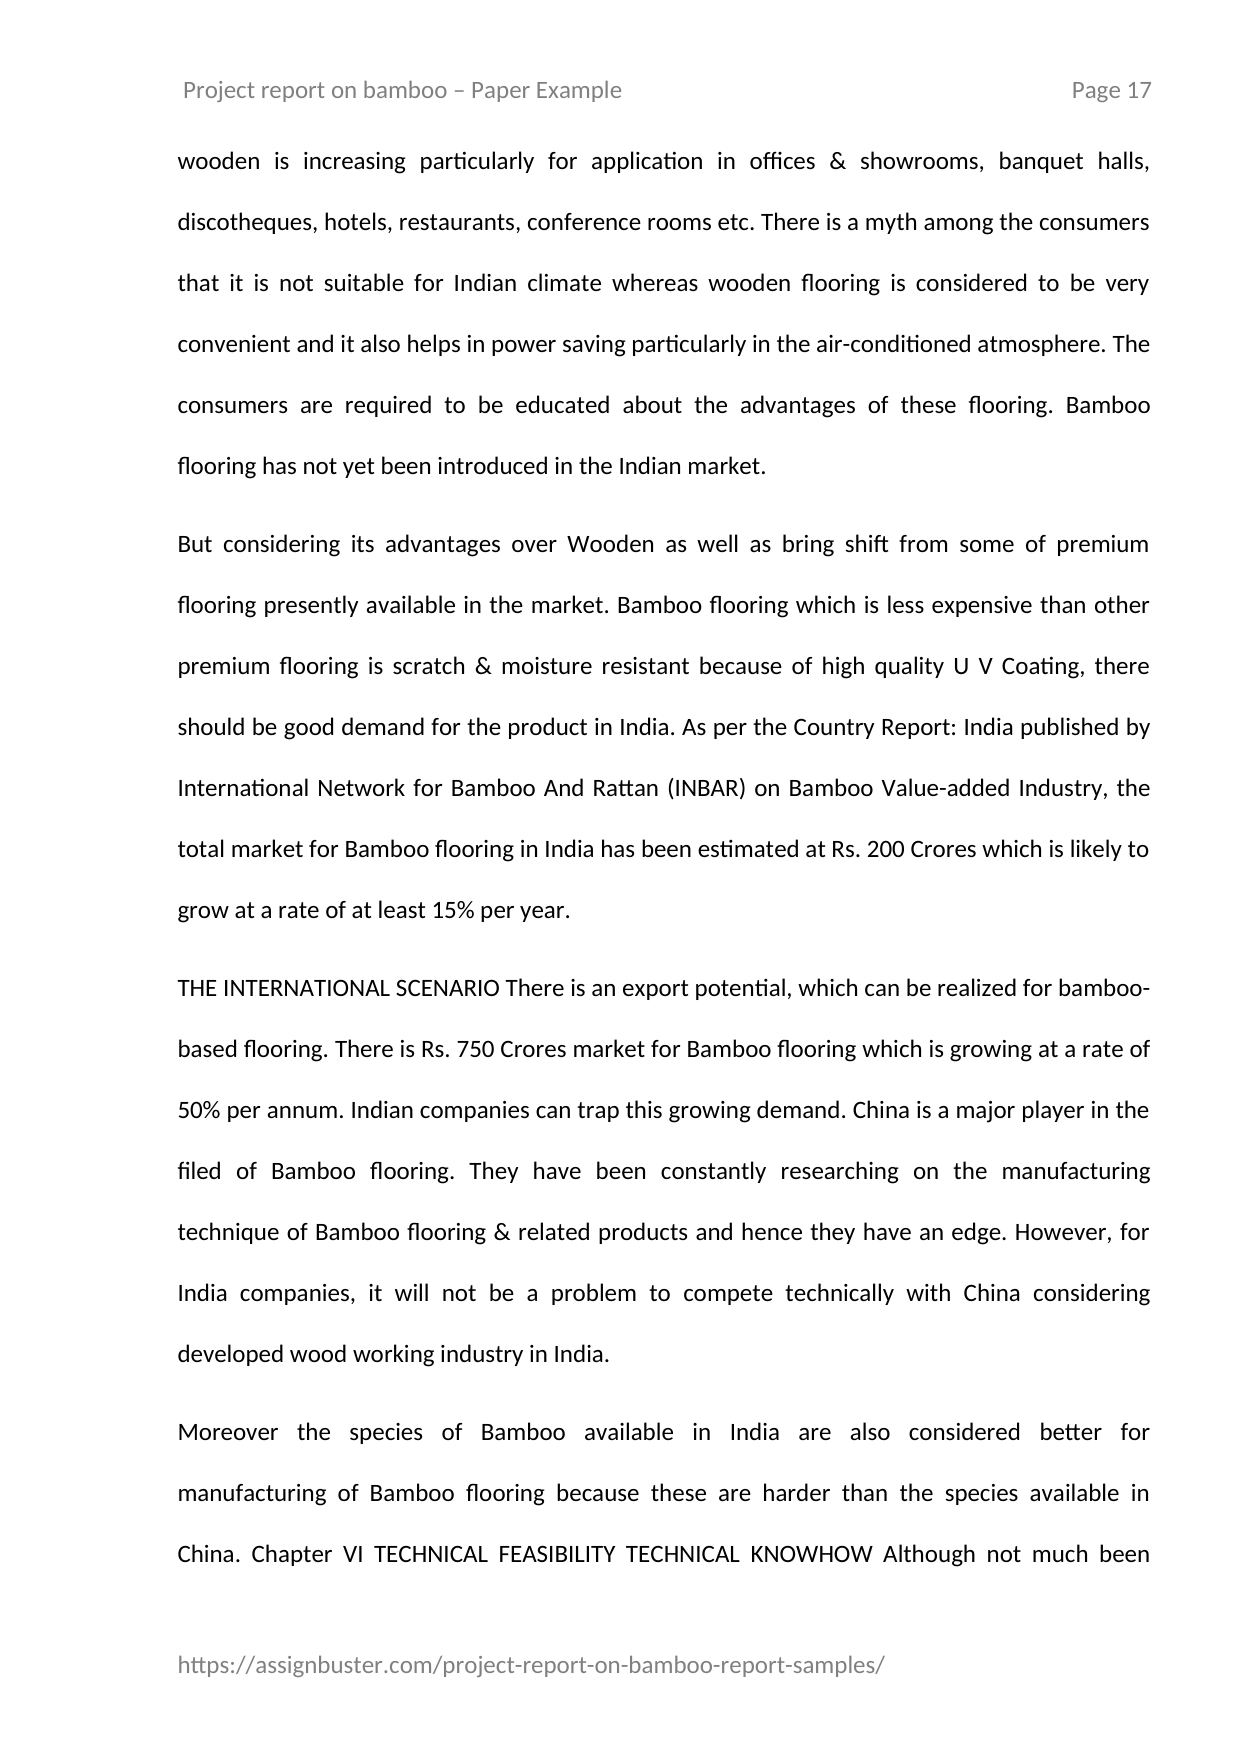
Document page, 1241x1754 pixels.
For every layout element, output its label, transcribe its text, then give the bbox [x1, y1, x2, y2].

text But considering its advantages over Wooden as well as bring shift from some of premium flooring presently available in the market. Bamboo flooring which is less expensive than other premium flooring is scratch & moisture resistant because of high quality U V Coating, there should be good demand for the product in India. As per the Country Report: India published by International Network for Bamboo And Rattan (INBAR) on Bamboo Value-added Industry, the total market for Bamboo flooring in India has been estimated at Rs. 200 Crores which is likely to grow at a rate of at least 15% per year. [177, 528, 1152, 925]
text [177, 1416, 1152, 1568]
text THE INTERNATIONAL SCENARIO There is an export potential, which can be realized for bamboo-based flooring. There is Rs. 750 Crores market for Bamboo flooring which is growing at a rate of 50% per annum. Indian companies can trap this growing demand. China is a major player in the filed of Bamboo flooring. They have been constantly researching on the manufacturing technique of Bamboo flooring & related products and hence they have an edge. However, for India companies, it will not be a problem to compete technically with China considering developed wood working industry in India. [177, 972, 1152, 1369]
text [177, 145, 1152, 481]
